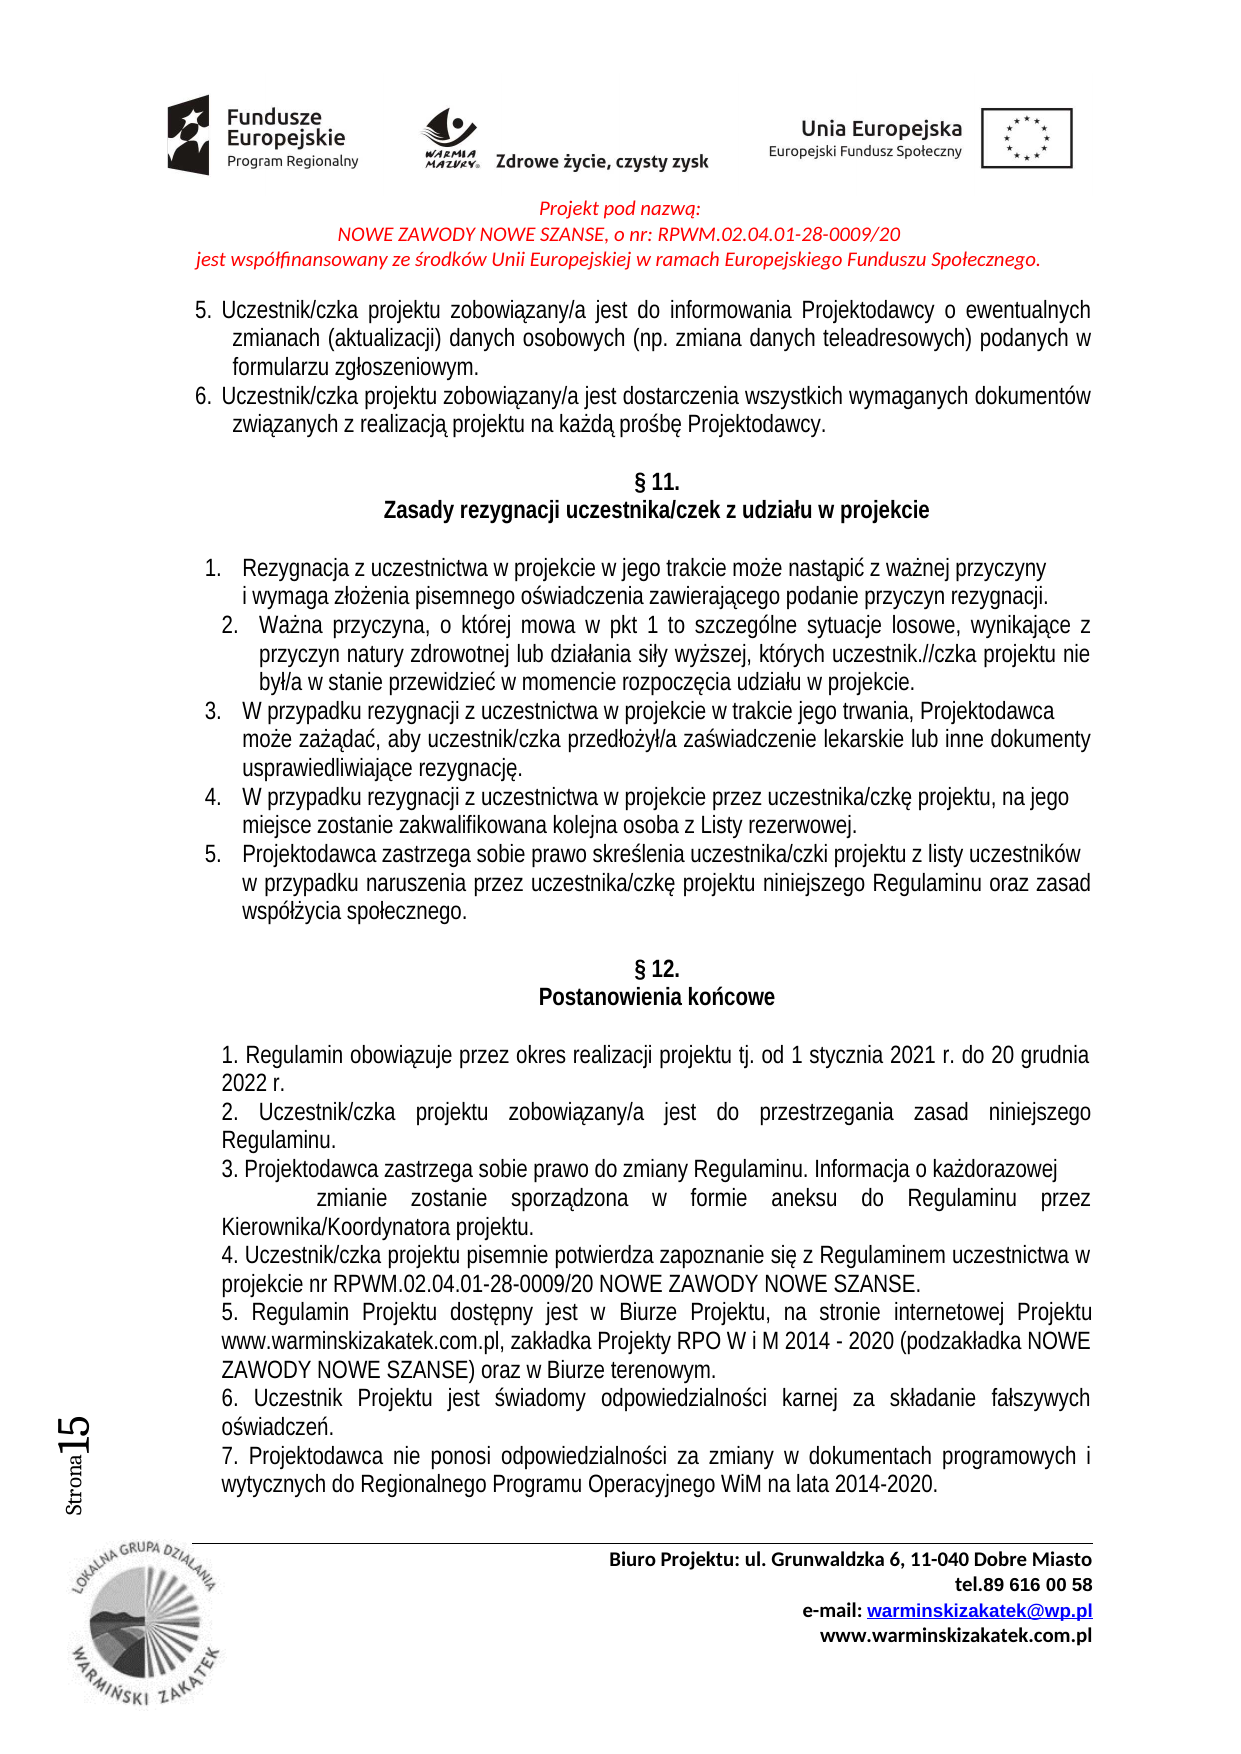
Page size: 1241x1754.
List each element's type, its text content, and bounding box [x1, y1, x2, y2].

text § 12. [221, 954, 1093, 982]
list miejsce zostanie zakwalifikowana kolejna osoba z Listy rezerwowej. [242, 810, 1093, 839]
text 1. Regulamin obowiązuje przez okres realizacji projektu tj. od 1 stycznia 2021 r. do 20 grudnia 2022 r. [221, 1039, 1093, 1097]
list Uczestnik/czka projektu zobowiązany/a jest do informowania Projektodawcy o ewentualnych zmianach (aktualizacji) danych osobowych (np. zmiana danych teleadresowych) podanych w formularzu zgłoszeniowym. [195, 295, 1093, 381]
list i wymaga złożenia pisemnego oświadczenia zawierającego podanie przyczyn rezygnacji. [242, 581, 1093, 610]
list Uczestnik/czka projektu zobowiązany/a jest dostarczenia wszystkich wymaganych dokumentów związanych z realizacją projektu na każdą prośbę Projektodawcy. [195, 381, 1093, 438]
list Rezygnacja z uczestnictwa w projekcie w jego trakcie może nastąpić z ważnej przyczyny [204, 553, 1093, 581]
text Postanowienia końcowe [221, 982, 1093, 1011]
picture [66, 1539, 227, 1711]
text § 11. [221, 467, 1093, 495]
text 4. Uczestnik/czka projektu pisemnie potwierdza zapoznanie się z Regulaminem uczestnictwa w projekcie nr RPWM.02.04.01-28-0009/20 NOWE ZAWODY NOWE SZANSE. [221, 1240, 1093, 1297]
list W przypadku rezygnacji z uczestnictwa w projekcie w trakcie jego trwania, Projektodawca [204, 696, 1093, 724]
text 5. Regulamin Projektu dostępny jest w Biurze Projektu, na stronie internetowej Projektu www.warminskizakatek.com.pl, zakładka Projekty RPO W i M 2014 - 2020 (podzakładka NOWE ZAWODY NOWE SZANSE) oraz w Biurze terenowym. [221, 1297, 1093, 1383]
text 3. Projektodawca zastrzega sobie prawo do zmiany Regulaminu. Informacja o każdorazowej [221, 1154, 1093, 1183]
list Projektodawca zastrzega sobie prawo skreślenia uczestnika/czki projektu z listy uczestników [204, 839, 1093, 868]
list Ważna przyczyna, o której mowa w pkt 1 to szczególne sytuacje losowe, wynikające z przyczyn natury zdrowotnej lub działania siły wyższej, których uczestnik.//czka projektu nie był/a w stanie przewidzieć w momencie rozpoczęcia udziału w projekcie. [221, 610, 1093, 696]
text zmianie zostanie sporządzona w formie aneksu do Regulaminu przez Kierownika/Koordynatora projektu. [221, 1183, 1093, 1240]
text Zasady rezygnacji uczestnika/czek z udziału w projekcie [221, 495, 1093, 524]
text 7. Projektodawca nie ponosi odpowiedzialności za zmiany w dokumentach programowych i wytycznych do Regionalnego Programu Operacyjnego WiM na lata 2014-2020. [221, 1441, 1093, 1498]
picture [147, 73, 1093, 196]
text 2. Uczestnik/czka projektu zobowiązany/a jest do przestrzegania zasad niniejszego Regulaminu. [221, 1097, 1093, 1154]
list W przypadku rezygnacji z uczestnictwa w projekcie przez uczestnika/czkę projektu, na jego [204, 782, 1093, 810]
list może zażądać, aby uczestnik/czka przedłożył/a zaświadczenie lekarskie lub inne dokumenty usprawiedliwiające rezygnację. [242, 724, 1093, 782]
text 6. Uczestnik Projektu jest świadomy odpowiedzialności karnej za składanie fałszywych oświadczeń. [221, 1383, 1093, 1441]
list w przypadku naruszenia przez uczestnika/czkę projektu niniejszego Regulaminu oraz zasad współżycia społecznego. [242, 868, 1093, 925]
